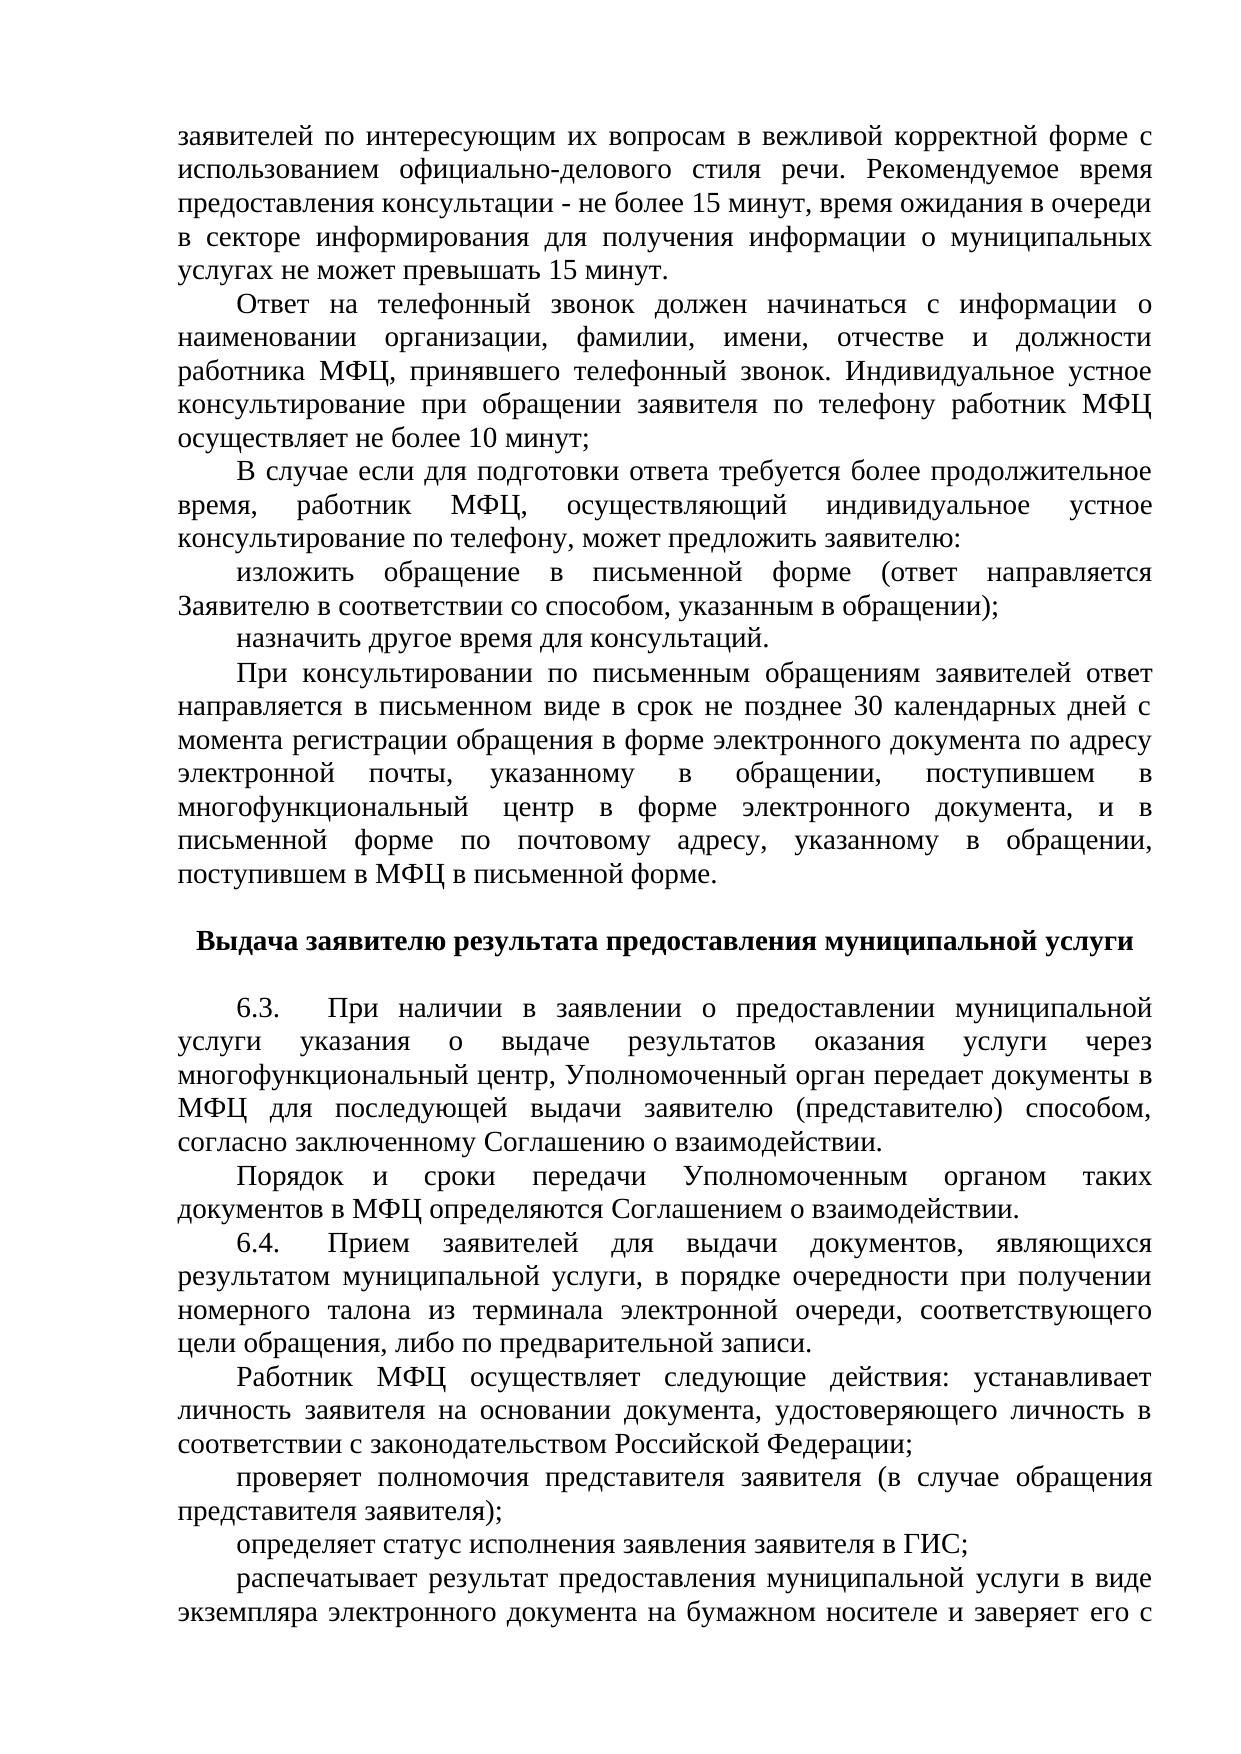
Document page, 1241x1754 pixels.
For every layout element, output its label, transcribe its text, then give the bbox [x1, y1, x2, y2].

list При наличии в заявлении о предоставлении муниципальной услуги указания о выдаче результатов оказания услуги через многофункциональный центр, Уполномоченный орган передает документы в МФЦ для последующей выдачи заявителю (представителю) способом, согласно заключенному Соглашению о взаимодействии. [177, 990, 1152, 1157]
text определяет статус исполнения заявления заявителя в ГИС; [177, 1527, 1152, 1560]
text При консультировании по письменным обращениям заявителей ответ направляется в письменном виде в срок не позднее 30 календарных дней с момента регистрации обращения в форме электронного документа по адресу электронной почты, указанному в обращении, поступившем в многофункциональный центр в форме электронного документа, и в письменной форме по почтовому адресу, указанному в обращении, поступившем в МФЦ в письменной форме. [177, 655, 1152, 889]
text изложить обращение в письменной форме (ответ направляется Заявителю в соответствии со способом, указанным в обращении); [177, 554, 1152, 621]
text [177, 1560, 1152, 1627]
text Порядок и сроки передачи Уполномоченным органом таких документов в МФЦ определяются Соглашением о взаимодействии. [177, 1158, 1152, 1225]
text Работник МФЦ осуществляет следующие действия: устанавливает личность заявителя на основании документа, удостоверяющего личность в соответствии с законодательством Российской Федерации; [177, 1359, 1152, 1459]
list Прием заявителей для выдачи документов, являющихся результатом муниципальной услуги, в порядке очередности при получении номерного талона из терминала электронной очереди, соответствующего цели обращения, либо по предварительной записи. [177, 1225, 1152, 1359]
text Ответ на телефонный звонок должен начинаться с информации о наименовании организации, фамилии, имени, отчестве и должности работника МФЦ, принявшего телефонный звонок. Индивидуальное устное консультирование при обращении заявителя по телефону работник МФЦ осуществляет не более 10 минут; [177, 286, 1152, 453]
text проверяет полномочия представителя заявителя (в случае обращения представителя заявителя); [177, 1459, 1152, 1527]
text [177, 118, 1152, 286]
text назначить другое время для консультаций. [177, 621, 1152, 655]
subtitle Выдача заявителю результата предоставления муниципальной услуги [177, 923, 1152, 957]
text В случае если для подготовки ответа требуется более продолжительное время, работник МФЦ, осуществляющий индивидуальное устное консультирование по телефону, может предложить заявителю: [177, 453, 1152, 554]
